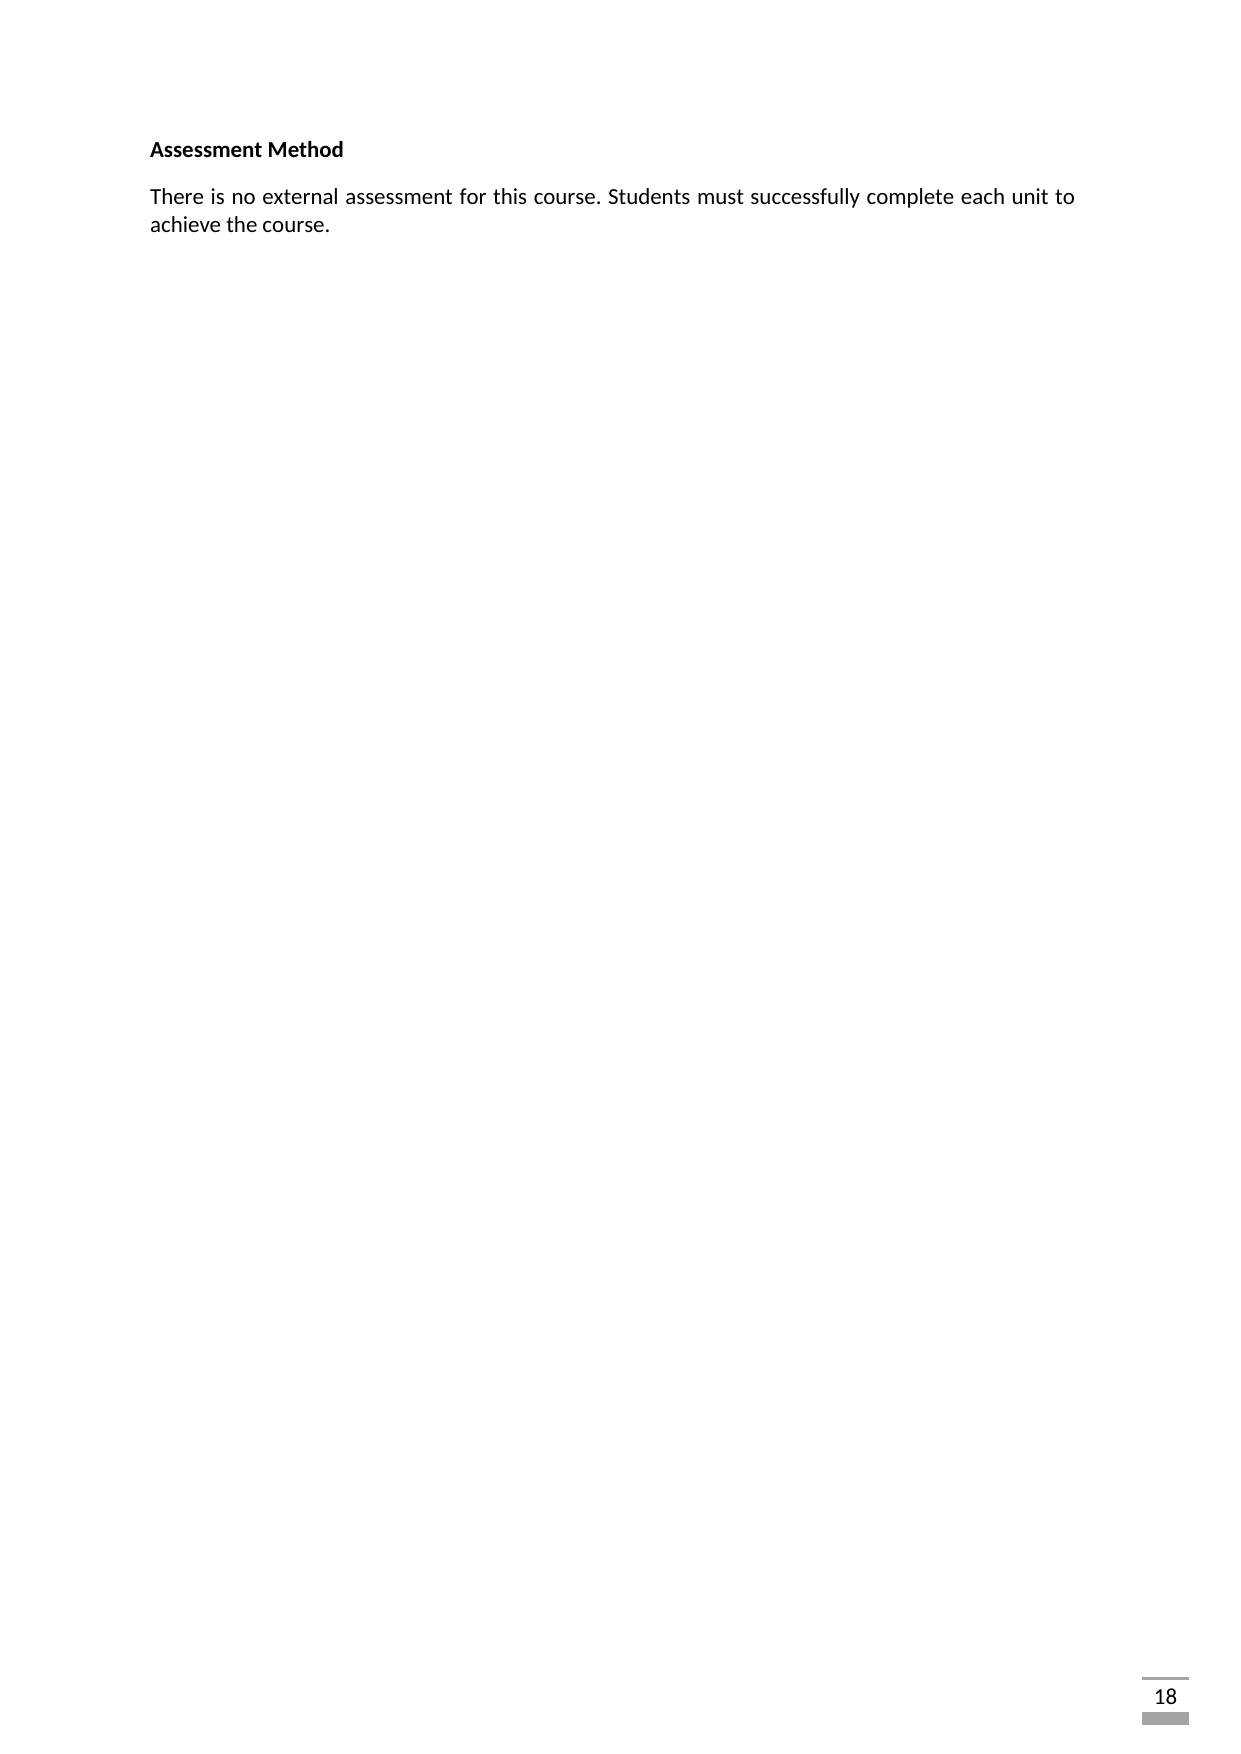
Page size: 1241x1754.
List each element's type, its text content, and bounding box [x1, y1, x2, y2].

text Assessment Method [150, 136, 1090, 163]
text There is no external assessment for this course. Students must successfully complete each unit to achieve the course. [150, 182, 1076, 238]
